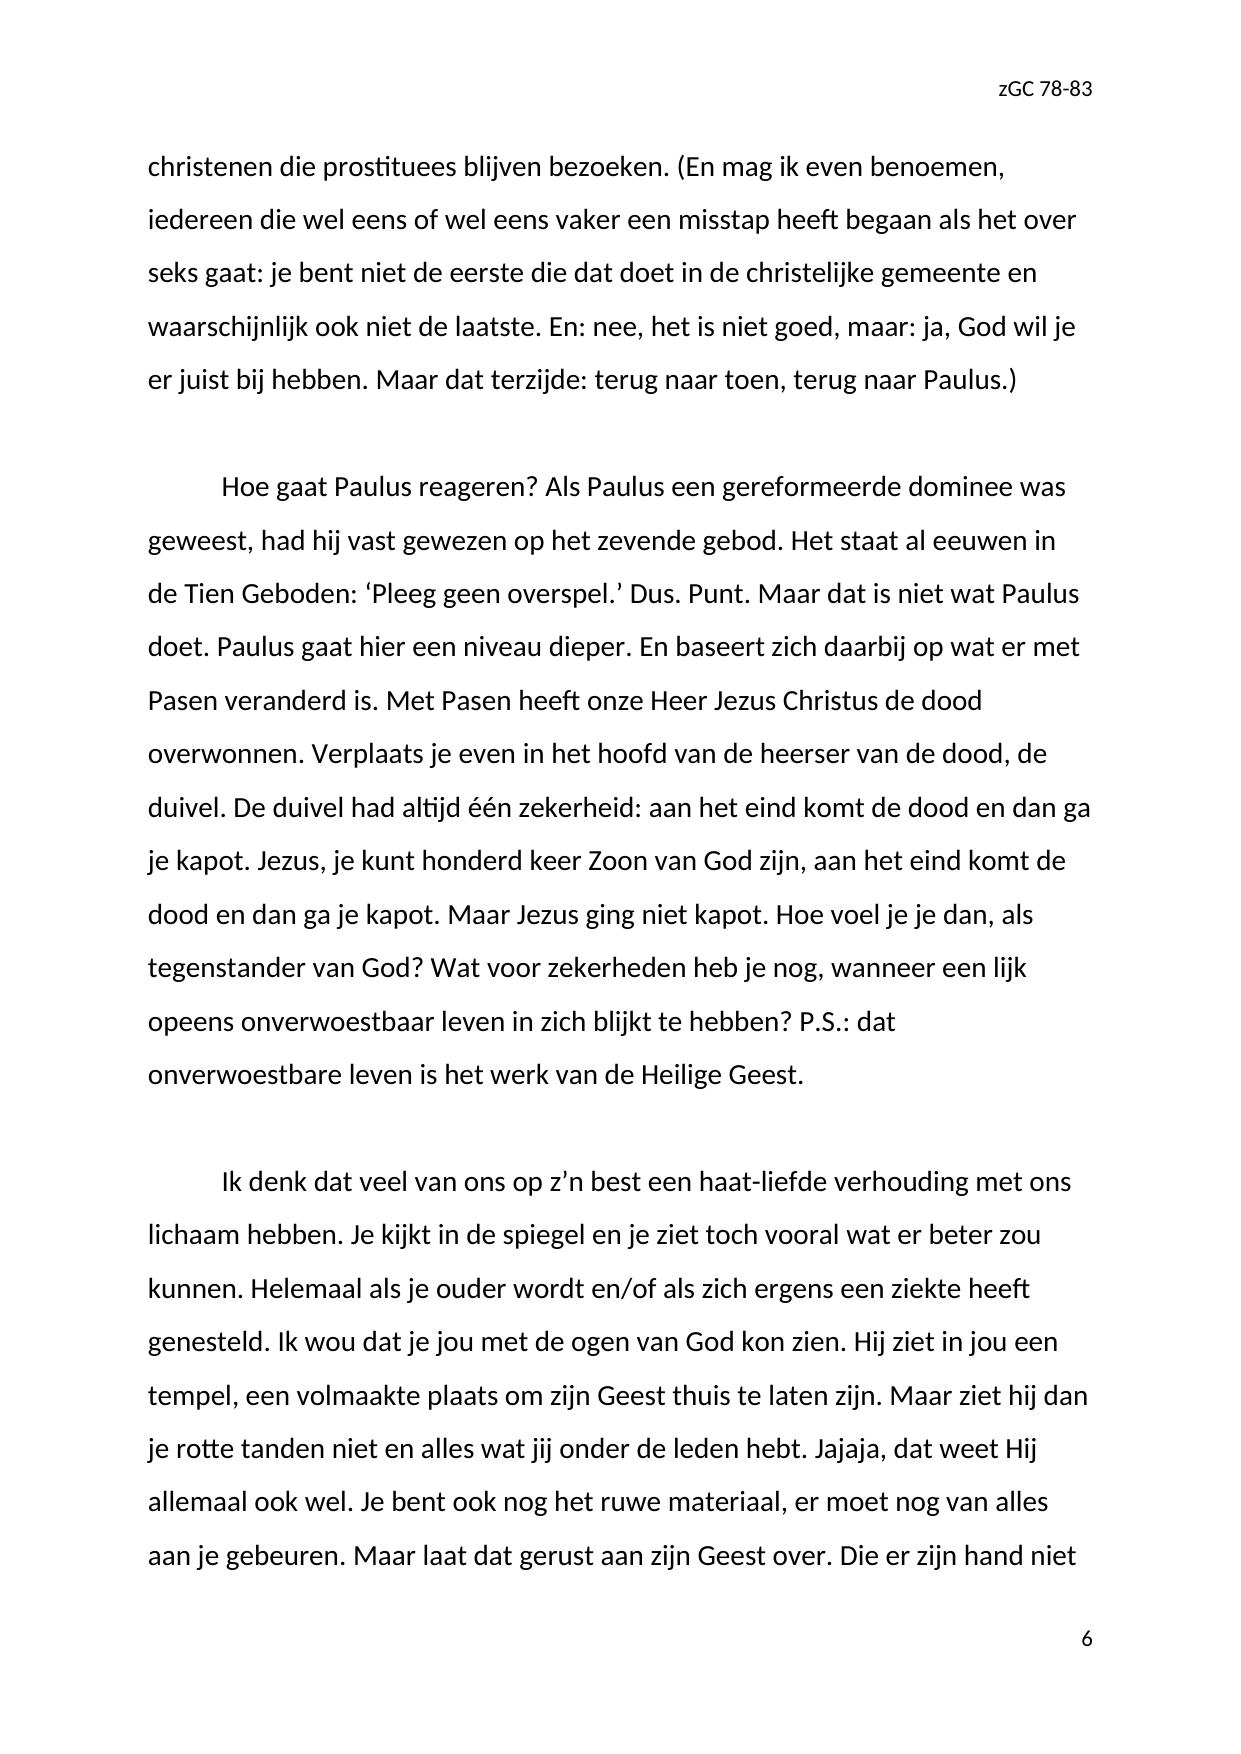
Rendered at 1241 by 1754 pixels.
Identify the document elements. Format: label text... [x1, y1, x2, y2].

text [148, 148, 1093, 397]
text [148, 1163, 1093, 1573]
text Hoe gaat Paulus reageren? Als Paulus een gereformeerde dominee was geweest, had hij vast gewezen op het zevende gebod. Het staat al eeuwen in de Tien Geboden: ‘Pleeg geen overspel.’ Dus. Punt. Maar dat is niet wat Paulus doet. Paulus gaat hier een niveau dieper. En baseert zich daarbij op wat er met Pasen veranderd is. Met Pasen heeft onze Heer Jezus Christus de dood overwonnen. Verplaats je even in het hoofd van de heerser van de dood, de duivel. De duivel had altijd één zekerheid: aan het eind komt de dood en dan ga je kapot. Jezus, je kunt honderd keer Zoon van God zijn, aan het eind komt de dood en dan ga je kapot. Maar Jezus ging niet kapot. Hoe voel je je dan, als tegenstander van God? Wat voor zekerheden heb je nog, wanneer een lijk opeens onverwoestbaar leven in zich blijkt te hebben? P.S.: dat onverwoestbare leven is het werk van de Heilige Geest. [148, 468, 1093, 1092]
